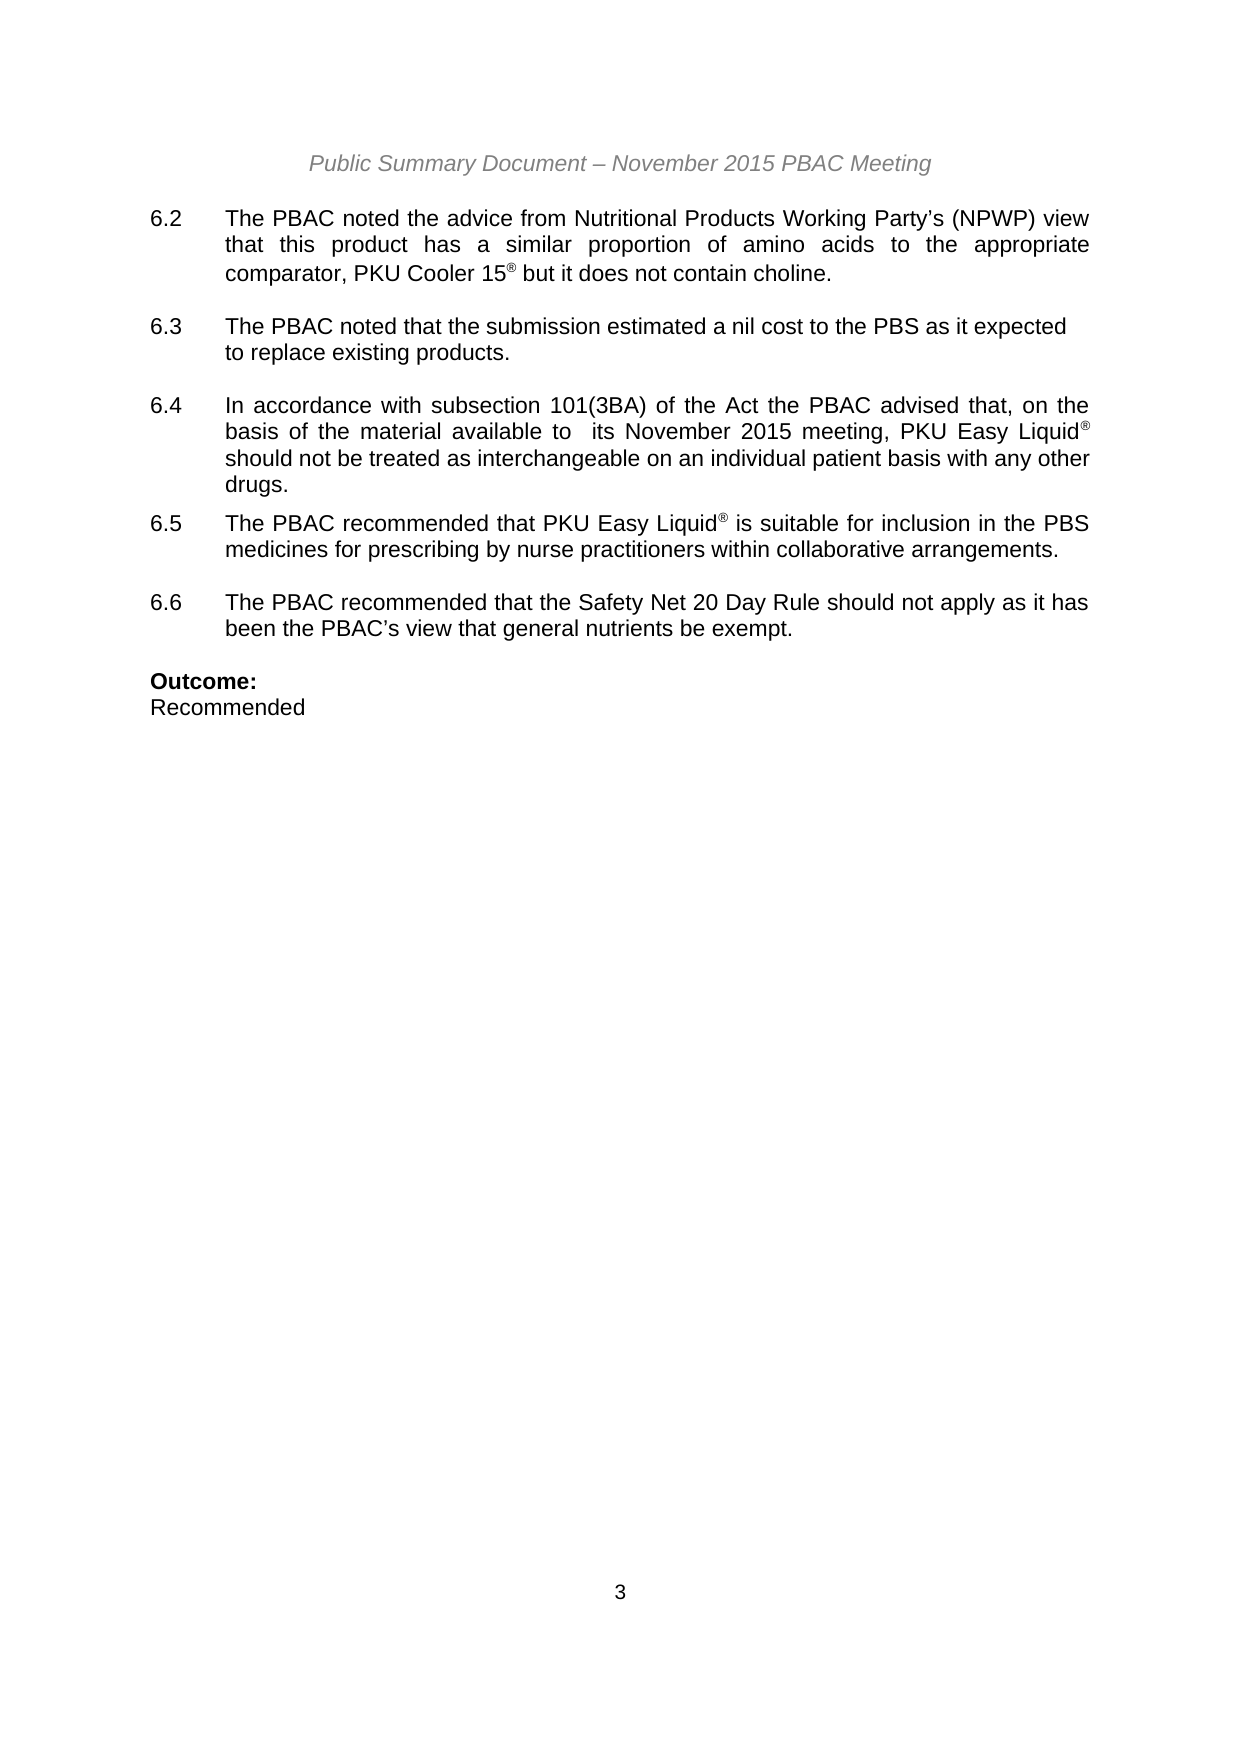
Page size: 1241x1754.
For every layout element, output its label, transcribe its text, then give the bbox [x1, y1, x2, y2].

list The PBAC recommended that the Safety Net 20 Day Rule should not apply as it has been the PBAC’s view that general nutrients be exempt. [150, 589, 1090, 642]
list In accordance with subsection 101(3BA) of the Act the PBAC advised that, on the basis of the material available to its November 2015 meeting, PKU Easy Liquid® should not be treated as interchangeable on an individual patient basis with any other drugs. [150, 392, 1090, 497]
text Recommended [150, 694, 1090, 721]
list The PBAC noted that the submission estimated a nil cost to the PBS as it expected to replace existing products. [150, 313, 1090, 366]
list The PBAC noted the advice from Nutritional Products Working Party’s (NPWP) view that this product has a similar proportion of amino acids to the appropriate comparator, PKU Cooler 15® but it does not contain choline. [150, 205, 1090, 287]
list The PBAC recommended that PKU Easy Liquid® is suitable for inclusion in the PBS medicines for prescribing by nurse practitioners within collaborative arrangements. [150, 510, 1090, 563]
text Outcome: [150, 668, 1090, 694]
